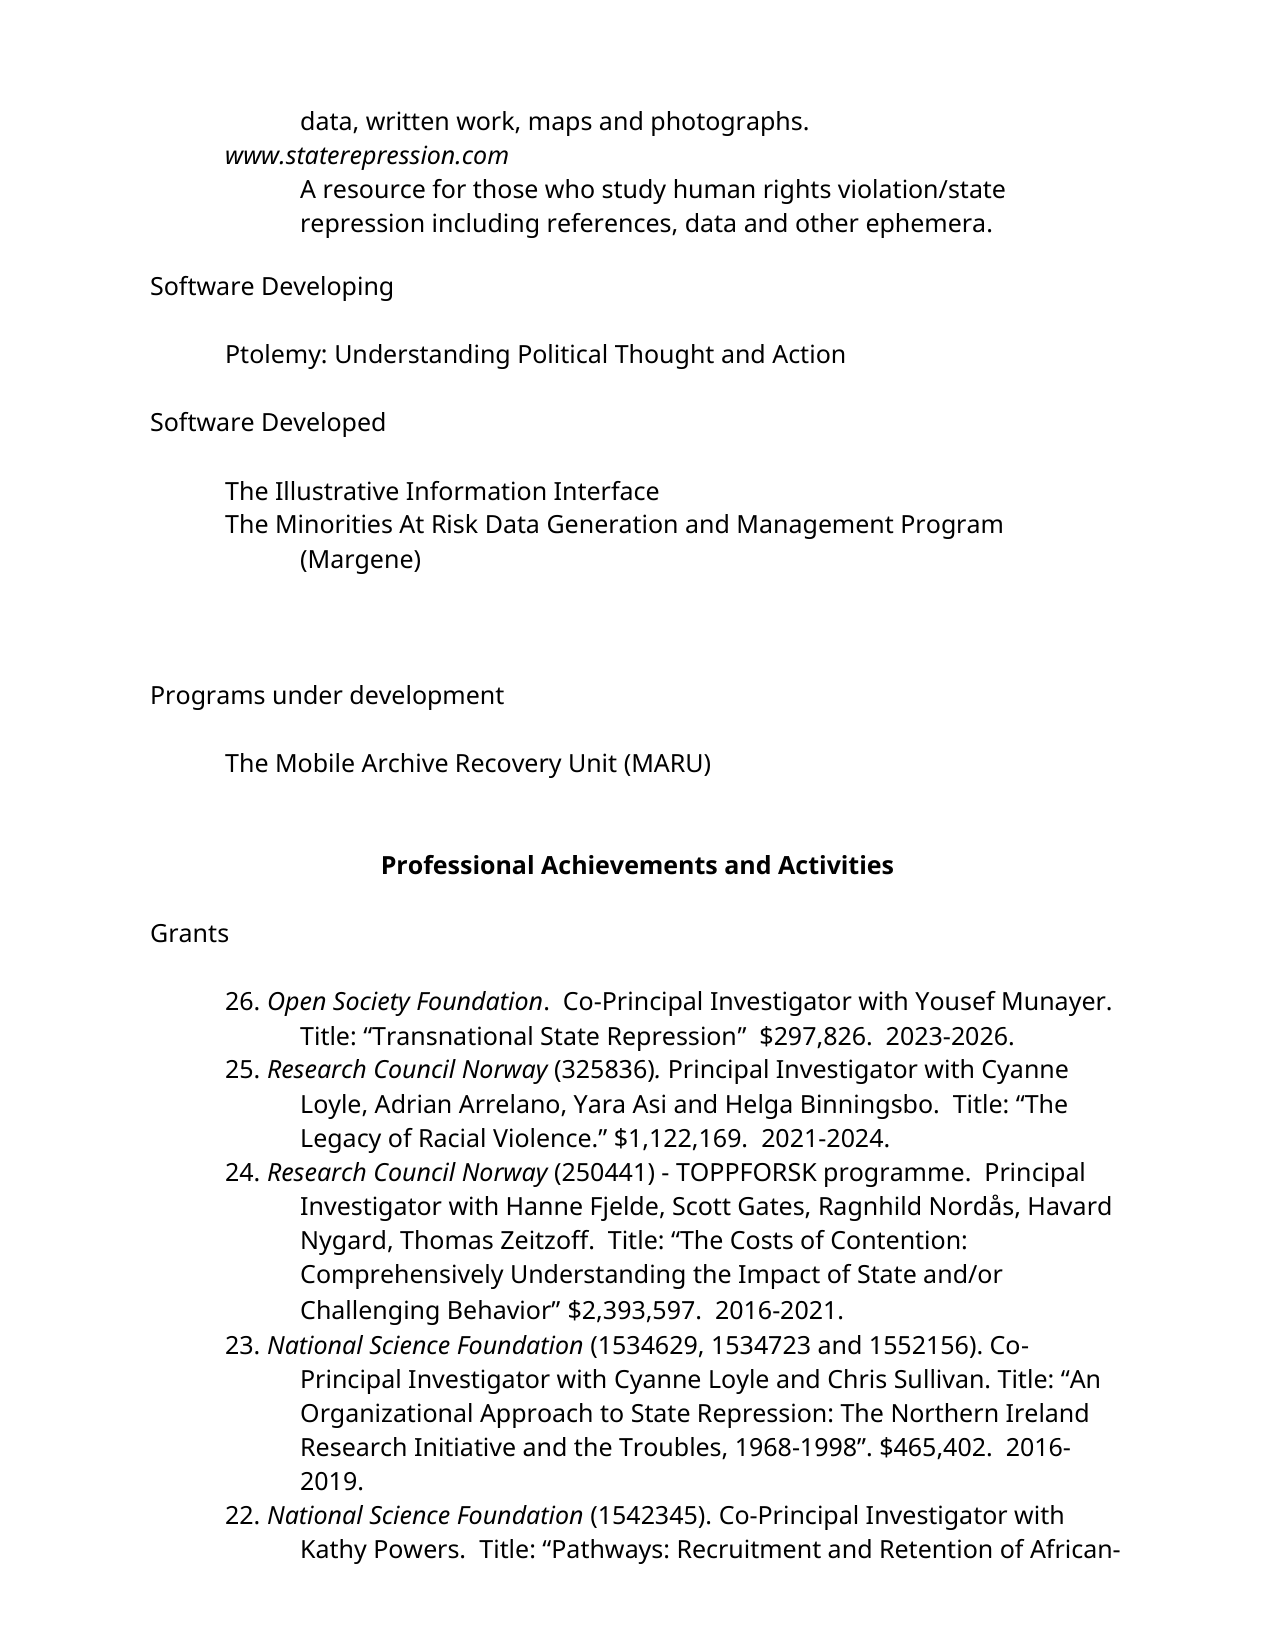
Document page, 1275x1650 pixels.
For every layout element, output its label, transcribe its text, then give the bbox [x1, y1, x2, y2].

text Professional Achievements and Activities [150, 848, 1125, 882]
text 23. National Science Foundation (1534629, 1534723 and 1552156). Co-Principal Investigator with Cyanne Loyle and Chris Sullivan. Title: “An Organizational Approach to State Repression: The Northern Ireland Research Initiative and the Troubles, 1968-1998”. $465,402. 2016-2019. [225, 1327, 1125, 1498]
text Investigator with Hanne Fjelde, Scott Gates, Ragnhild Nordås, Havard Nygard, Thomas Zeitzoff. Title: “The Costs of Contention: Comprehensively Understanding the Impact of State and/or Challenging Behavior” $2,393,597. 2016-2021. [300, 1188, 1125, 1327]
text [150, 104, 1125, 138]
text The Illustrative Information Interface [150, 473, 1125, 507]
text Ptolemy: Understanding Political Thought and Action [150, 337, 1125, 371]
text 25. Research Council Norway (325836). Principal Investigator with Cyanne Loyle, Adrian Arrelano, Yara Asi and Helga Binningsbo. Title: “The Legacy of Racial Violence.” $1,122,169. 2021-2024. [225, 1052, 1125, 1154]
text www.staterepression.com [150, 138, 1125, 172]
text 24. Research Council Norway (250441) - TOPPFORSK programme. Principal [150, 1154, 1125, 1188]
text The Mobile Archive Recovery Unit (MARU) [150, 746, 1125, 780]
text Software Developed [150, 405, 1125, 439]
text A resource for those who study human rights violation/state repression including references, data and other ephemera. [150, 172, 1125, 240]
text Programs under development [150, 677, 1125, 712]
text Grants [150, 916, 1125, 950]
text The Minorities At Risk Data Generation and Management Program (Margene) [150, 507, 1125, 575]
text 26. Open Society Foundation. Co-Principal Investigator with Yousef Munayer. Title: “Transnational State Repression” $297,826. 2023-2026. [225, 984, 1125, 1052]
text Software Developing [150, 269, 1125, 303]
